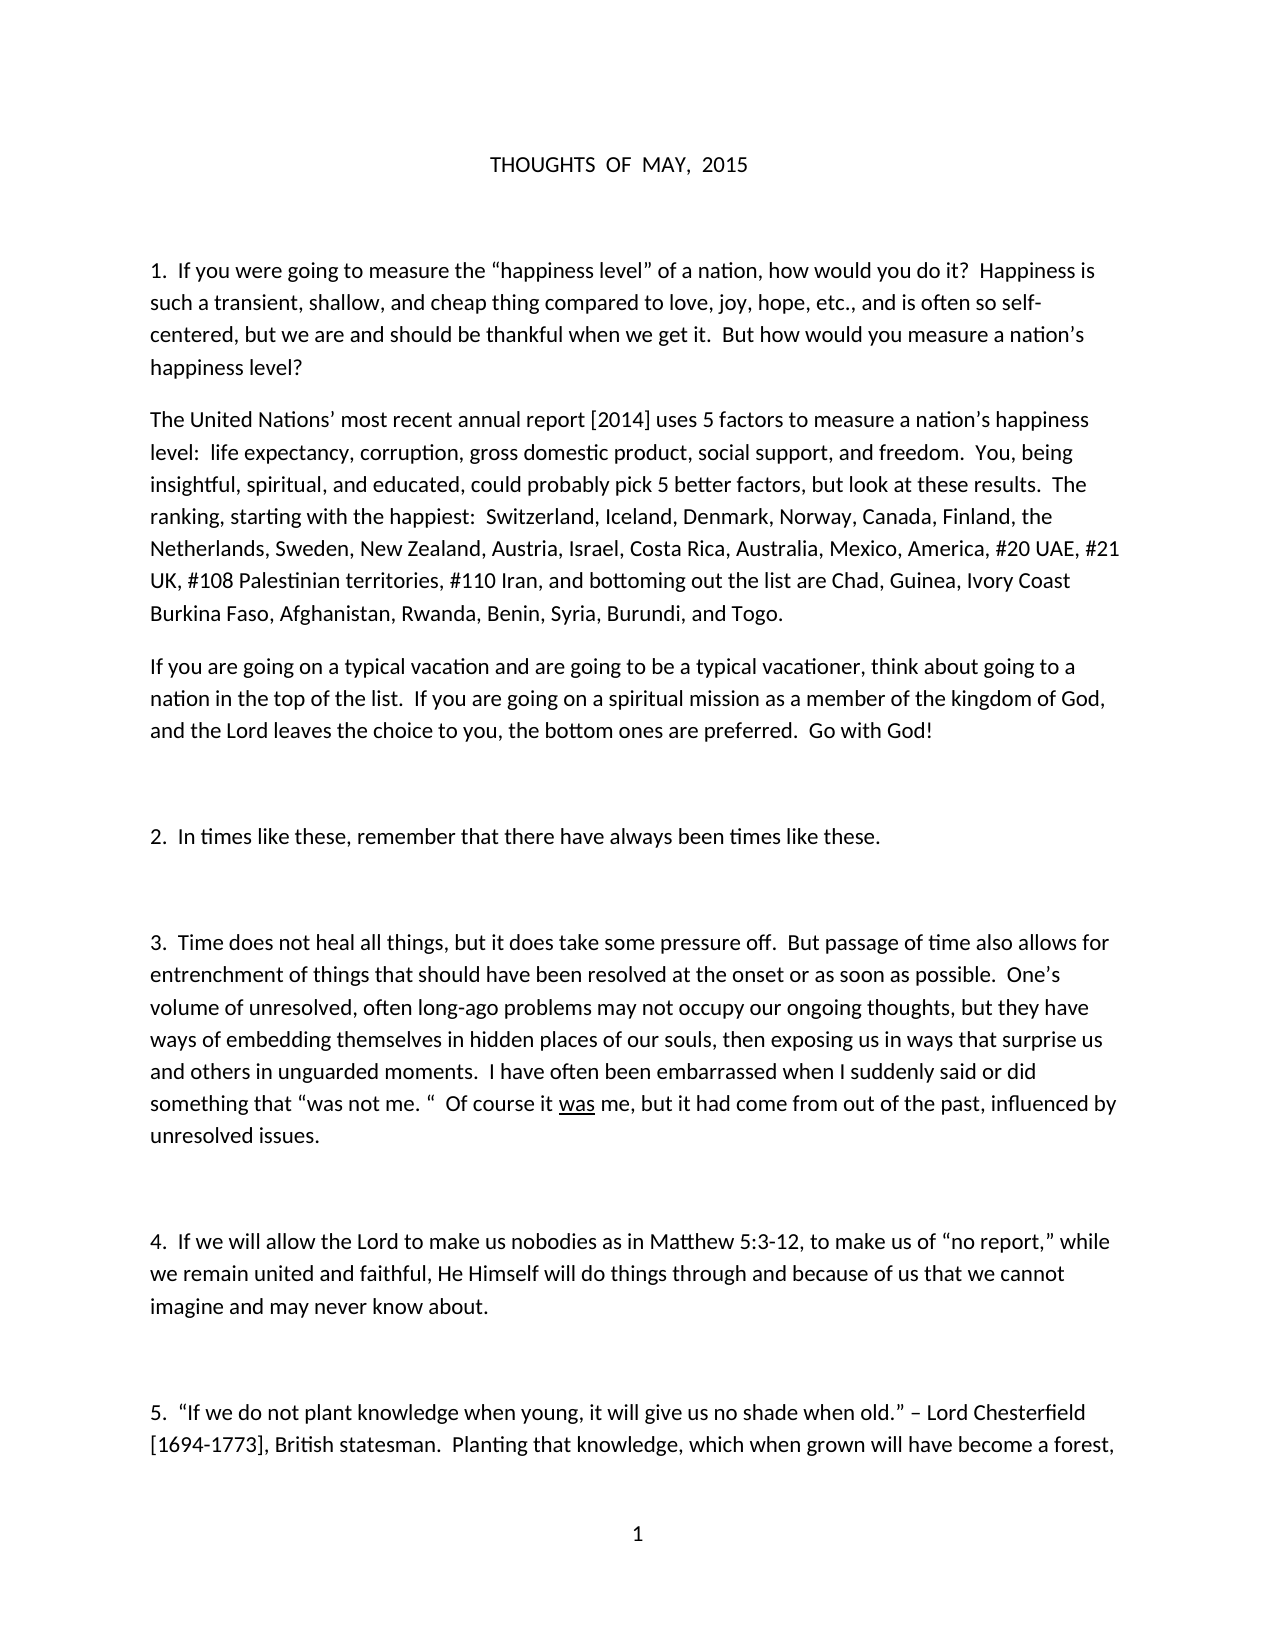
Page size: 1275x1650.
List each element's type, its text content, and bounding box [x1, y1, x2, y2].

text 2. In times like these, remember that there have always been times like these. [150, 822, 1125, 850]
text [150, 1398, 1125, 1458]
text If you are going on a typical vacation and are going to be a typical vacationer, think about going to a nation in the top of the list. If you are going on a spiritual mission as a member of the kingdom of God, and the Lord leaves the choice to you, the bottom ones are preferred. Go with God! [150, 652, 1125, 744]
text 3. Time does not heal all things, but it does take some pressure off. But passage of time also allows for entrenchment of things that should have been resolved at the onset or as soon as possible. One’s volume of unresolved, often long-ago problems may not occupy our ongoing thoughts, but they have ways of embedding themselves in hidden places of our souls, then exposing us in ways that surprise us and others in unguarded moments. I have often been embarrassed when I suddenly said or did something that “was not me. “ Of course it was me, but it had come from out of the past, influenced by unresolved issues. [150, 928, 1125, 1149]
text THOUGHTS OF MAY, 2015 [150, 150, 1125, 178]
text The United Nations’ most recent annual report [2014] uses 5 factors to measure a nation’s happiness level: life expectancy, corruption, gross domestic product, social support, and freedom. You, being insightful, spiritual, and educated, could probably pick 5 better factors, but look at these results. The ranking, starting with the happiest: Switzerland, Iceland, Denmark, Norway, Canada, Finland, the Netherlands, Sweden, New Zealand, Austria, Israel, Costa Rica, Australia, Mexico, America, #20 UAE, #21 UK, #108 Palestinian territories, #110 Iran, and bottoming out the list are Chad, Guinea, Ivory Coast Burkina Faso, Afghanistan, Rwanda, Benin, Syria, Burundi, and Togo. [150, 406, 1125, 627]
text 4. If we will allow the Lord to make us nobodies as in Matthew 5:3-12, to make us of “no report,” while we remain united and faithful, He Himself will do things through and because of us that we cannot imagine and may never know about. [150, 1227, 1125, 1320]
text 1. If you were going to measure the “happiness level” of a nation, how would you do it? Happiness is such a transient, shallow, and cheap thing compared to love, joy, hope, etc., and is often so self-centered, but we are and should be thankful when we get it. But how would you measure a nation’s happiness level? [150, 256, 1125, 381]
